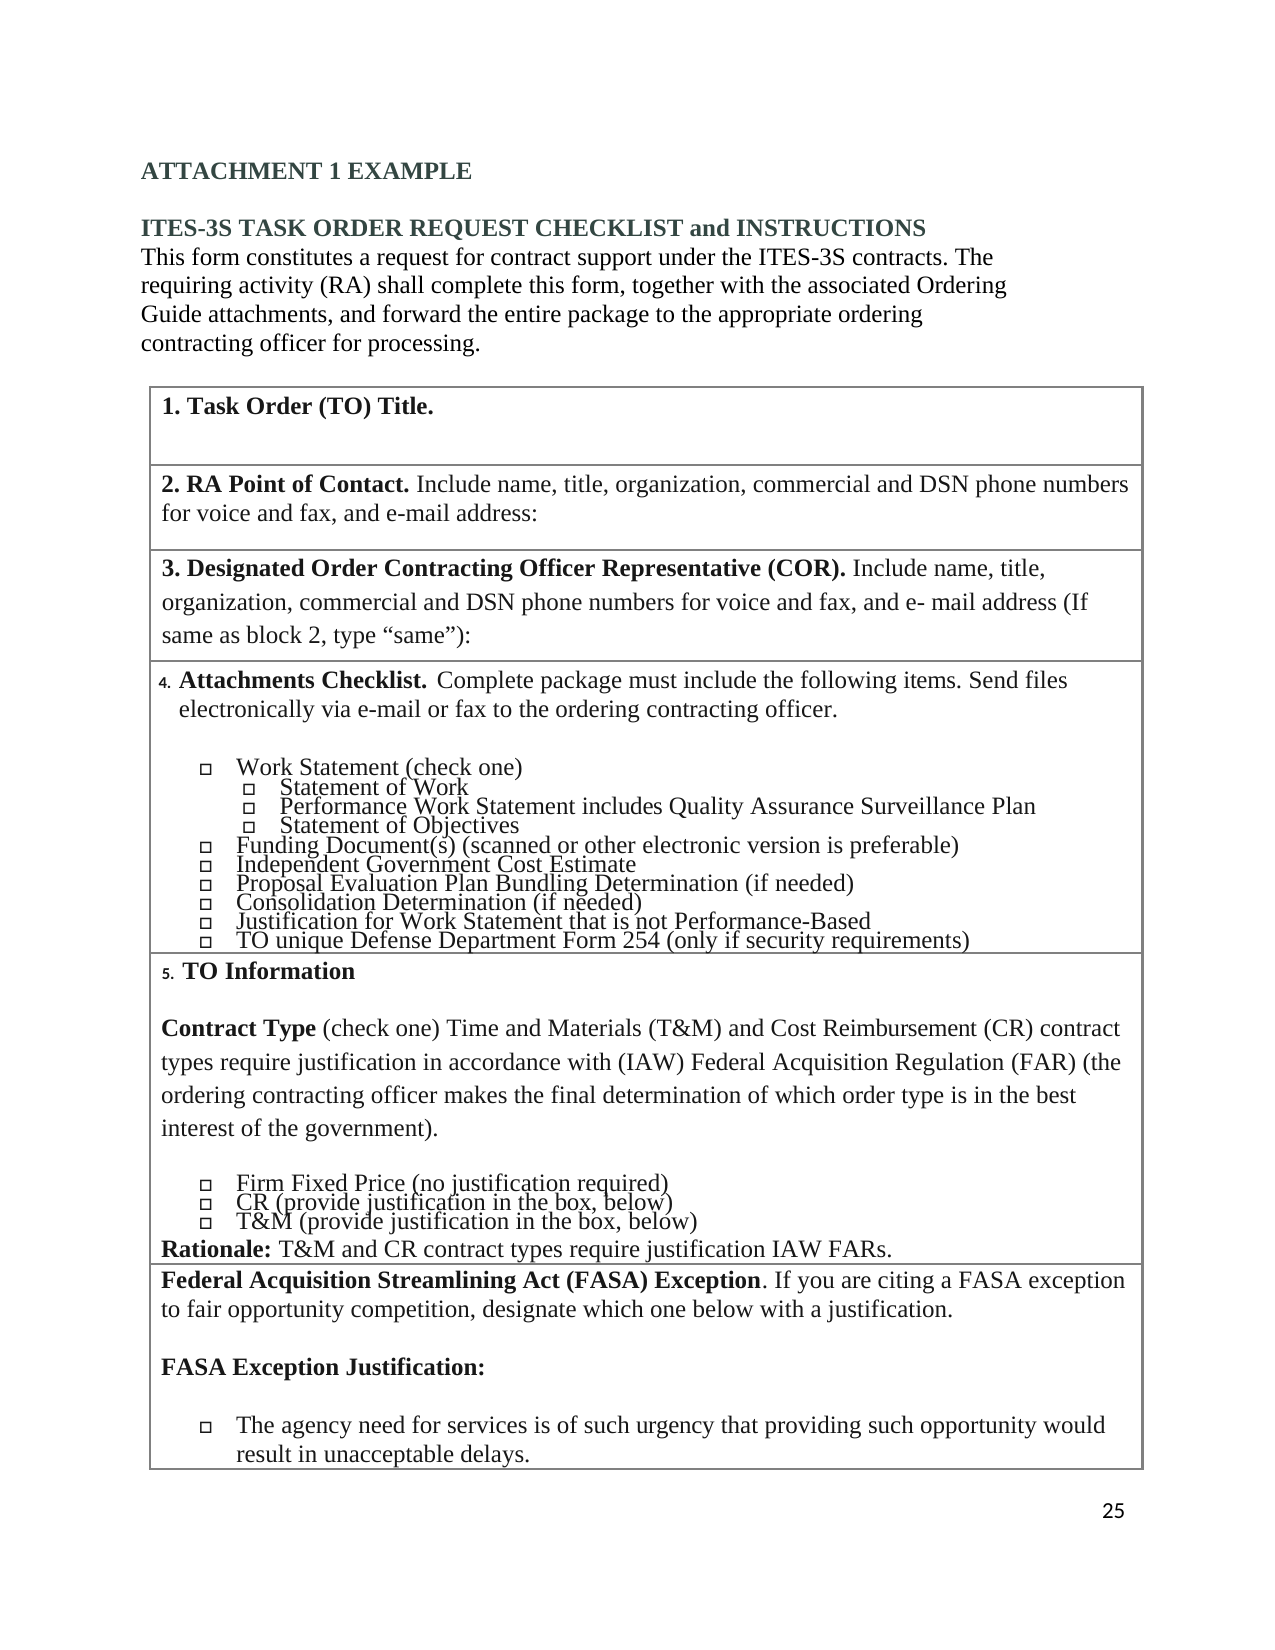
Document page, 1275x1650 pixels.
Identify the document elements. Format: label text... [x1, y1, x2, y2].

table_cell 3. Designated Order Contracting Officer Representative (COR). Include name, title, organization, commercial and DSN phone numbers for voice and fax, and e- mail address (If same as block 2, type “same”): [151, 551, 1141, 660]
subtitle ITES-3S TASK ORDER REQUEST CHECKLIST and INSTRUCTIONS [141, 213, 1125, 242]
text ATTACHMENT 1 EXAMPLE [141, 156, 1125, 184]
text This form constitutes a request for contract support under the ITES-3S contracts. The requiring activity (RA) shall complete this form, together with the associated Ordering Guide attachments, and forward the entire package to the appropriate ordering contracting officer for processing. [141, 242, 1034, 357]
table_cell TO Information Contract Type (check one) Time and Materials (T&M) and Cost Reimbursement (CR) contract types require justification in accordance with (IAW) Federal Acquisition Regulation (FAR) (the ordering contracting officer makes the final determination of which order type is in the best interest of the government). Firm Fixed Price (no justification required) CR (provide justification in the box, below) T&M (provide justification in the box, below) Rationale: T&M and CR contract types require justification IAW FARs. [151, 954, 1141, 1263]
table_cell 2. RA Point of Contact. Include name, title, organization, commercial and DSN phone numbers for voice and fax, and e-mail address: [151, 466, 1141, 548]
table_header 1. Task Order (TO) Title. [151, 388, 1141, 464]
table_cell Attachments Checklist. Complete package must include the following items. Send files electronically via e-mail or fax to the ordering contracting officer. Work Statement (check one) Statement of Work Performance Work Statement includes Quality Assurance Surveillance Plan Statement of Objectives Funding Document(s) (scanned or other electronic version is preferable) Independent Government Cost Estimate Proposal Evaluation Plan Bundling Determination (if needed) Consolidation Determination (if needed) Justification for Work Statement that is not Performance-Based TO unique Defense Department Form 254 (only if security requirements) [151, 662, 1141, 952]
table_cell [151, 1265, 1141, 1468]
